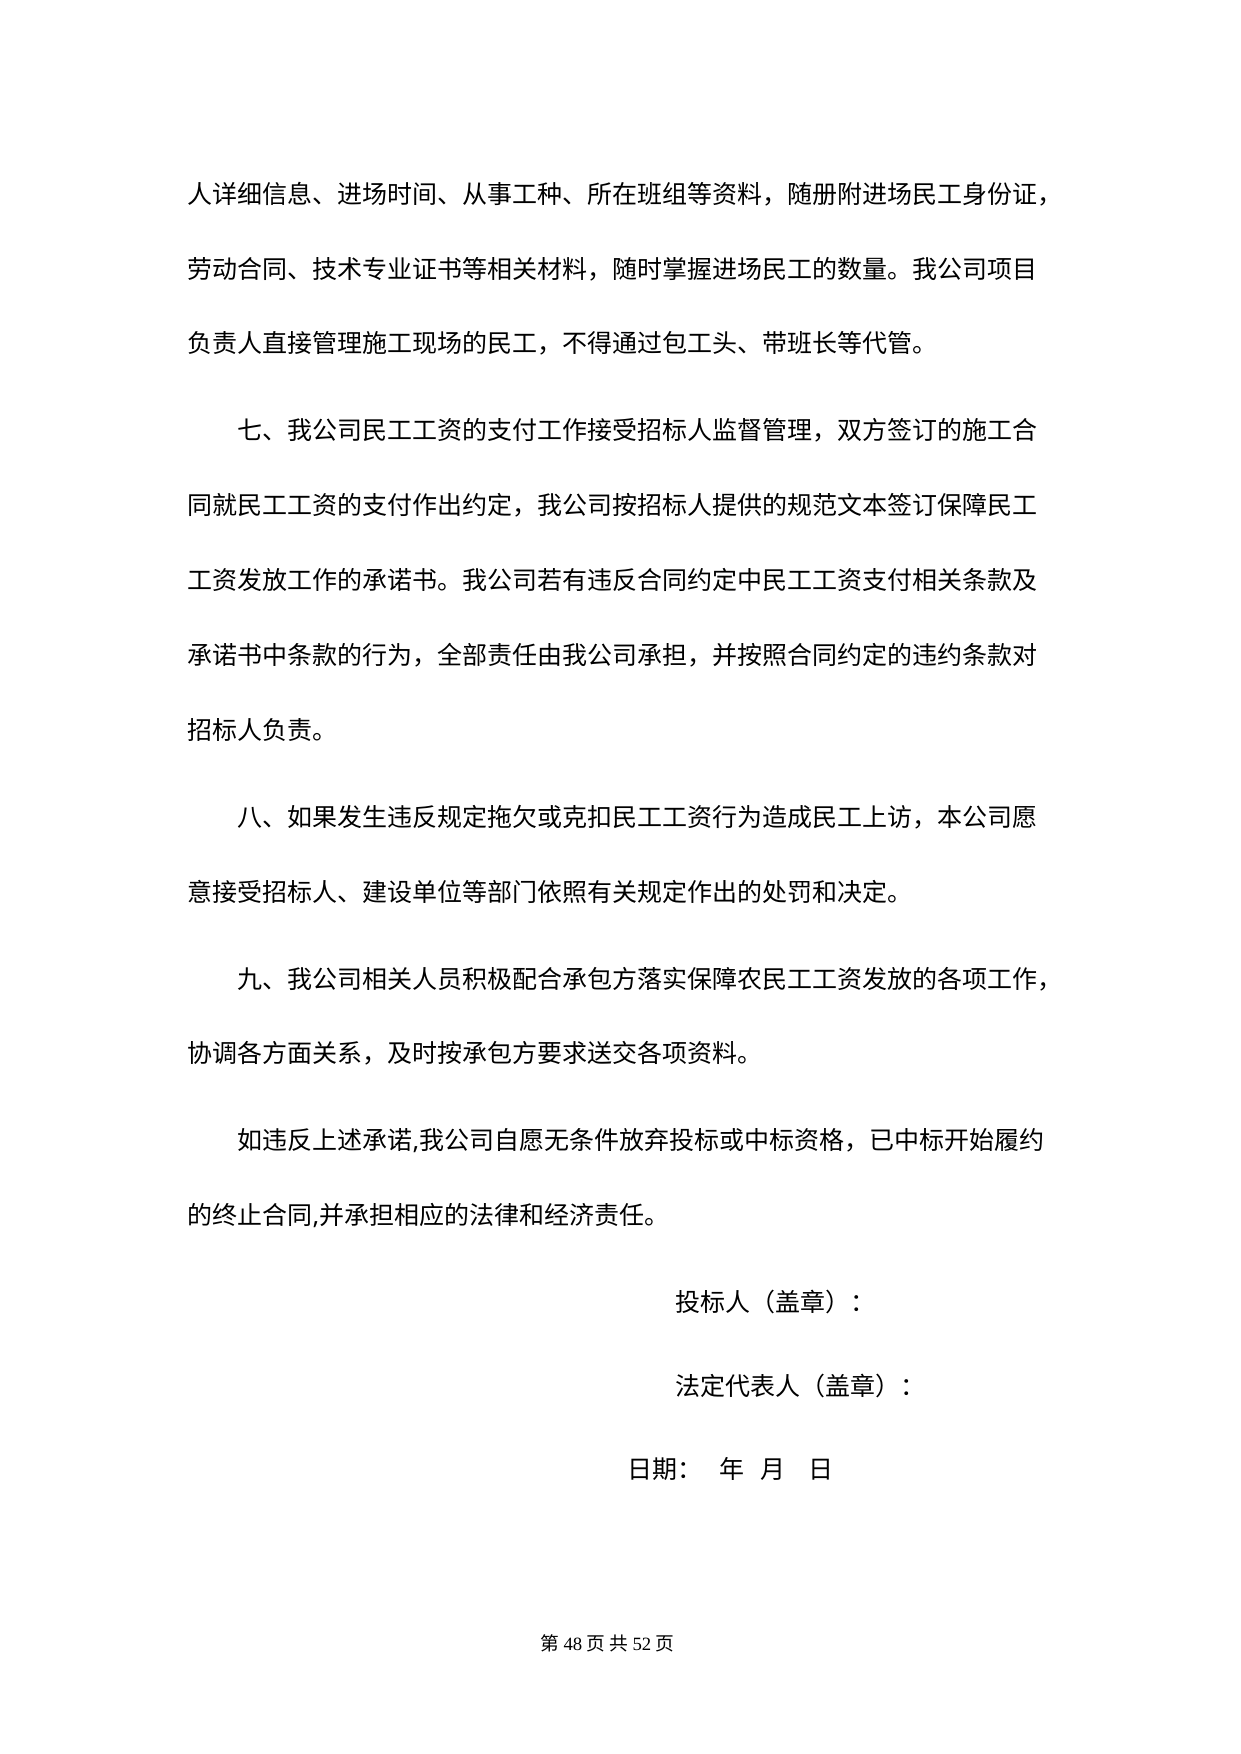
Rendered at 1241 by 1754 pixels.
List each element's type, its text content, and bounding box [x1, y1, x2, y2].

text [187, 160, 1053, 375]
text 如违反上述承诺,我公司自愿无条件放弃投标或中标资格，已中标开始履约的终止合同,并承担相应的法律和经济责任。 [187, 1106, 1053, 1246]
text 法定代表人（盖章）： [187, 1351, 1053, 1417]
text 日期： 年 月 日 [187, 1435, 1053, 1500]
text 七、我公司民工工资的支付工作接受招标人监督管理，双方签订的施工合同就民工工资的支付作出约定，我公司按招标人提供的规范文本签订保障民工工资发放工作的承诺书。我公司若有违反合同约定中民工工资支付相关条款及承诺书中条款的行为，全部责任由我公司承担，并按照合同约定的违约条款对招标人负责。 [187, 396, 1053, 761]
text 九、我公司相关人员积极配合承包方落实保障农民工工资发放的各项工作，协调各方面关系，及时按承包方要求送交各项资料。 [187, 944, 1053, 1085]
text 八、如果发生违反规定拖欠或克扣民工工资行为造成民工上访，本公司愿意接受招标人、建设单位等部门依照有关规定作出的处罚和决定。 [187, 783, 1053, 923]
text 投标人（盖章）： [187, 1268, 1053, 1333]
